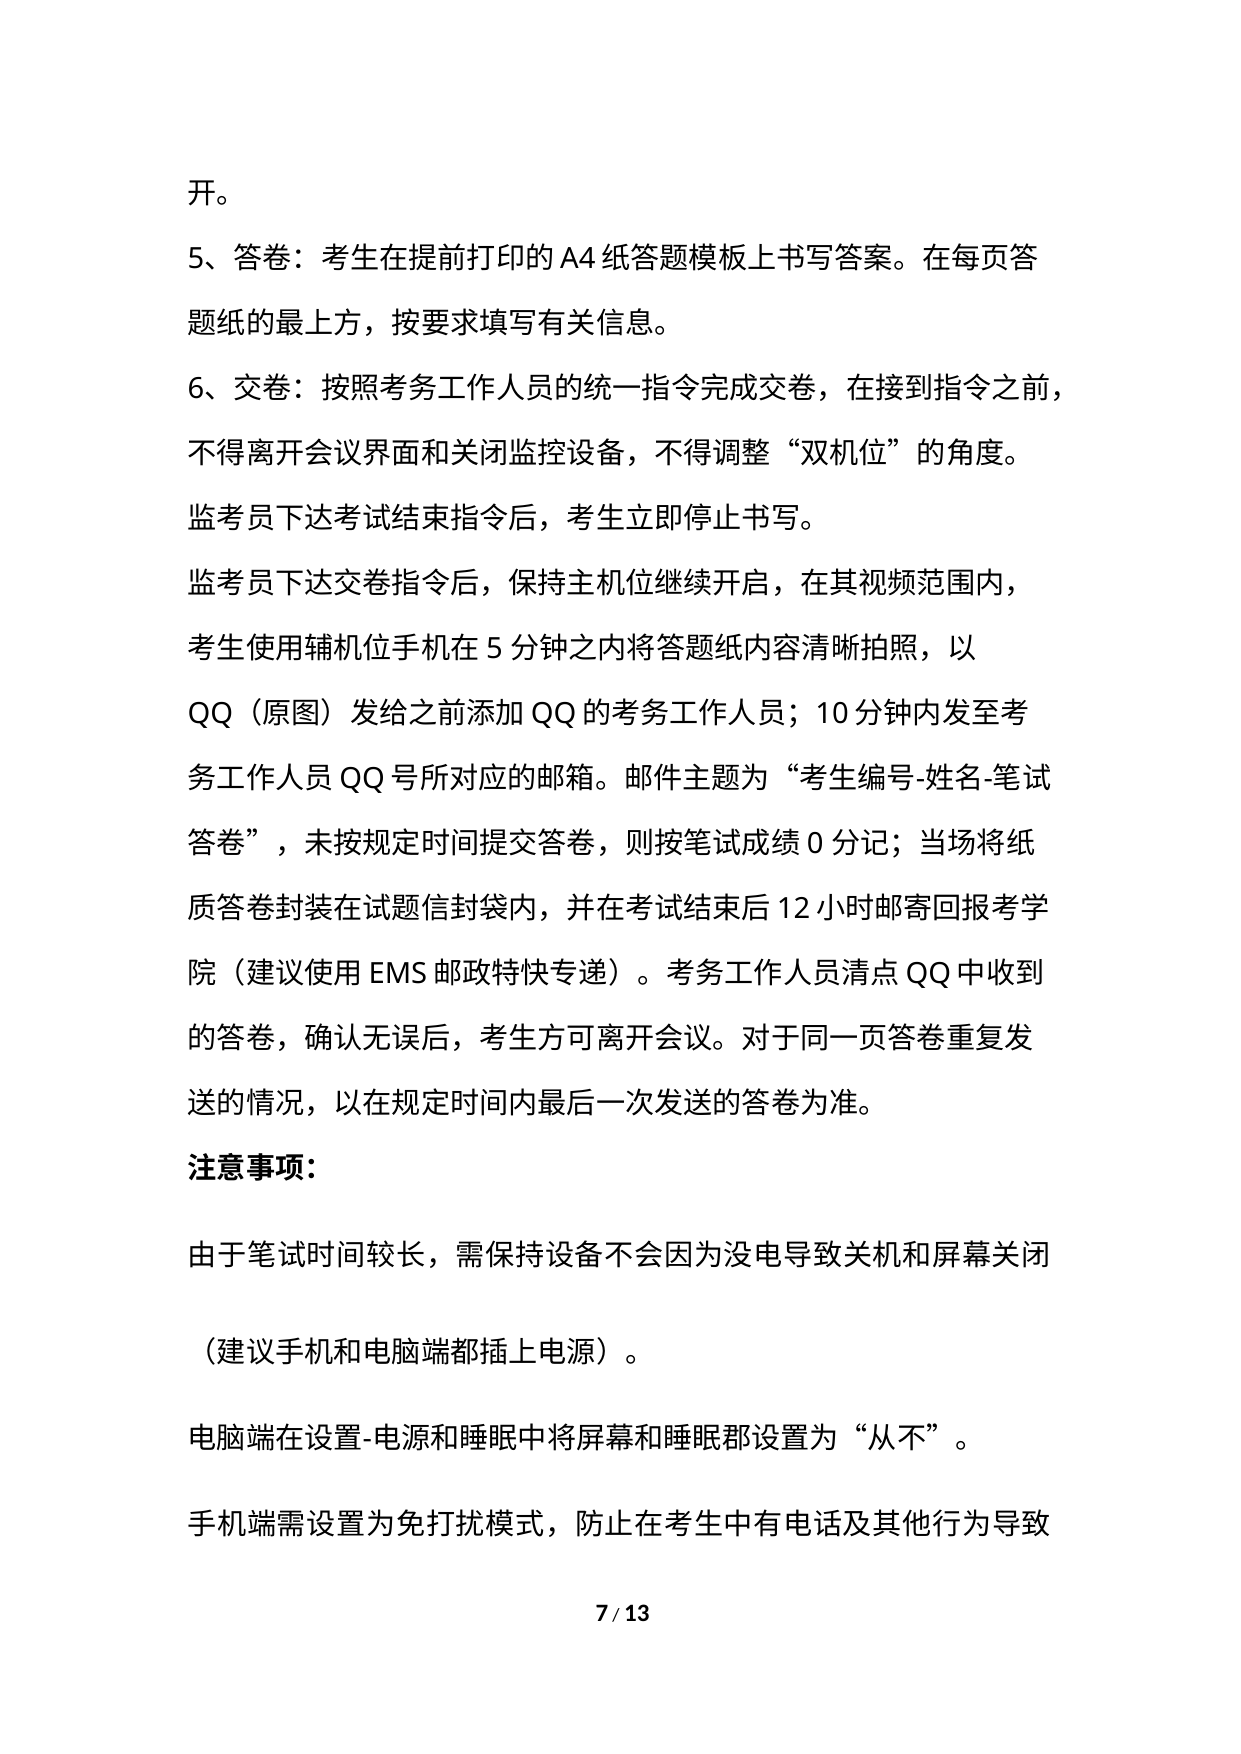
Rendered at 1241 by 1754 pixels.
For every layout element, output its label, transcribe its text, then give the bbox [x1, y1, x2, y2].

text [187, 1489, 1053, 1554]
text 电脑端在设置-电源和睡眠中将屏幕和睡眠郡设置为“从不”。 [187, 1403, 1053, 1468]
text 6、交卷：按照考务工作人员的统一指令完成交卷，在接到指令之前，不得离开会议界面和关闭监控设备，不得调整“双机位”的角度。监考员下达考试结束指令后，考生立即停止书写。 [187, 353, 1053, 548]
text 监考员下达交卷指令后，保持主机位继续开启，在其视频范围内，考生使用辅机位手机在 5 分钟之内将答题纸内容清晰拍照，以QQ（原图）发给之前添加QQ的考务工作人员；10分钟内发至考务工作人员QQ号所对应的邮箱。邮件主题为“考生编号-姓名-笔试答卷”，未按规定时间提交答卷，则按笔试成绩 0 分记；当场将纸质答卷封装在试题信封袋内，并在考试结束后12小时邮寄回报考学院（建议使用EMS邮政特快专递）。考务工作人员清点QQ中收到的答卷，确认无误后，考生方可离开会议。对于同一页答卷重复发送的情况，以在规定时间内最后一次发送的答卷为准。 [187, 548, 1053, 1133]
text 5、答卷：考生在提前打印的A4纸答题模板上书写答案。在每页答题纸的最上方，按要求填写有关信息。 [187, 223, 1053, 353]
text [187, 158, 1053, 223]
text 注意事项： [187, 1133, 1053, 1198]
text 由于笔试时间较长，需保持设备不会因为没电导致关机和屏幕关闭（建议手机和电脑端都插上电源）。 [187, 1220, 1053, 1382]
